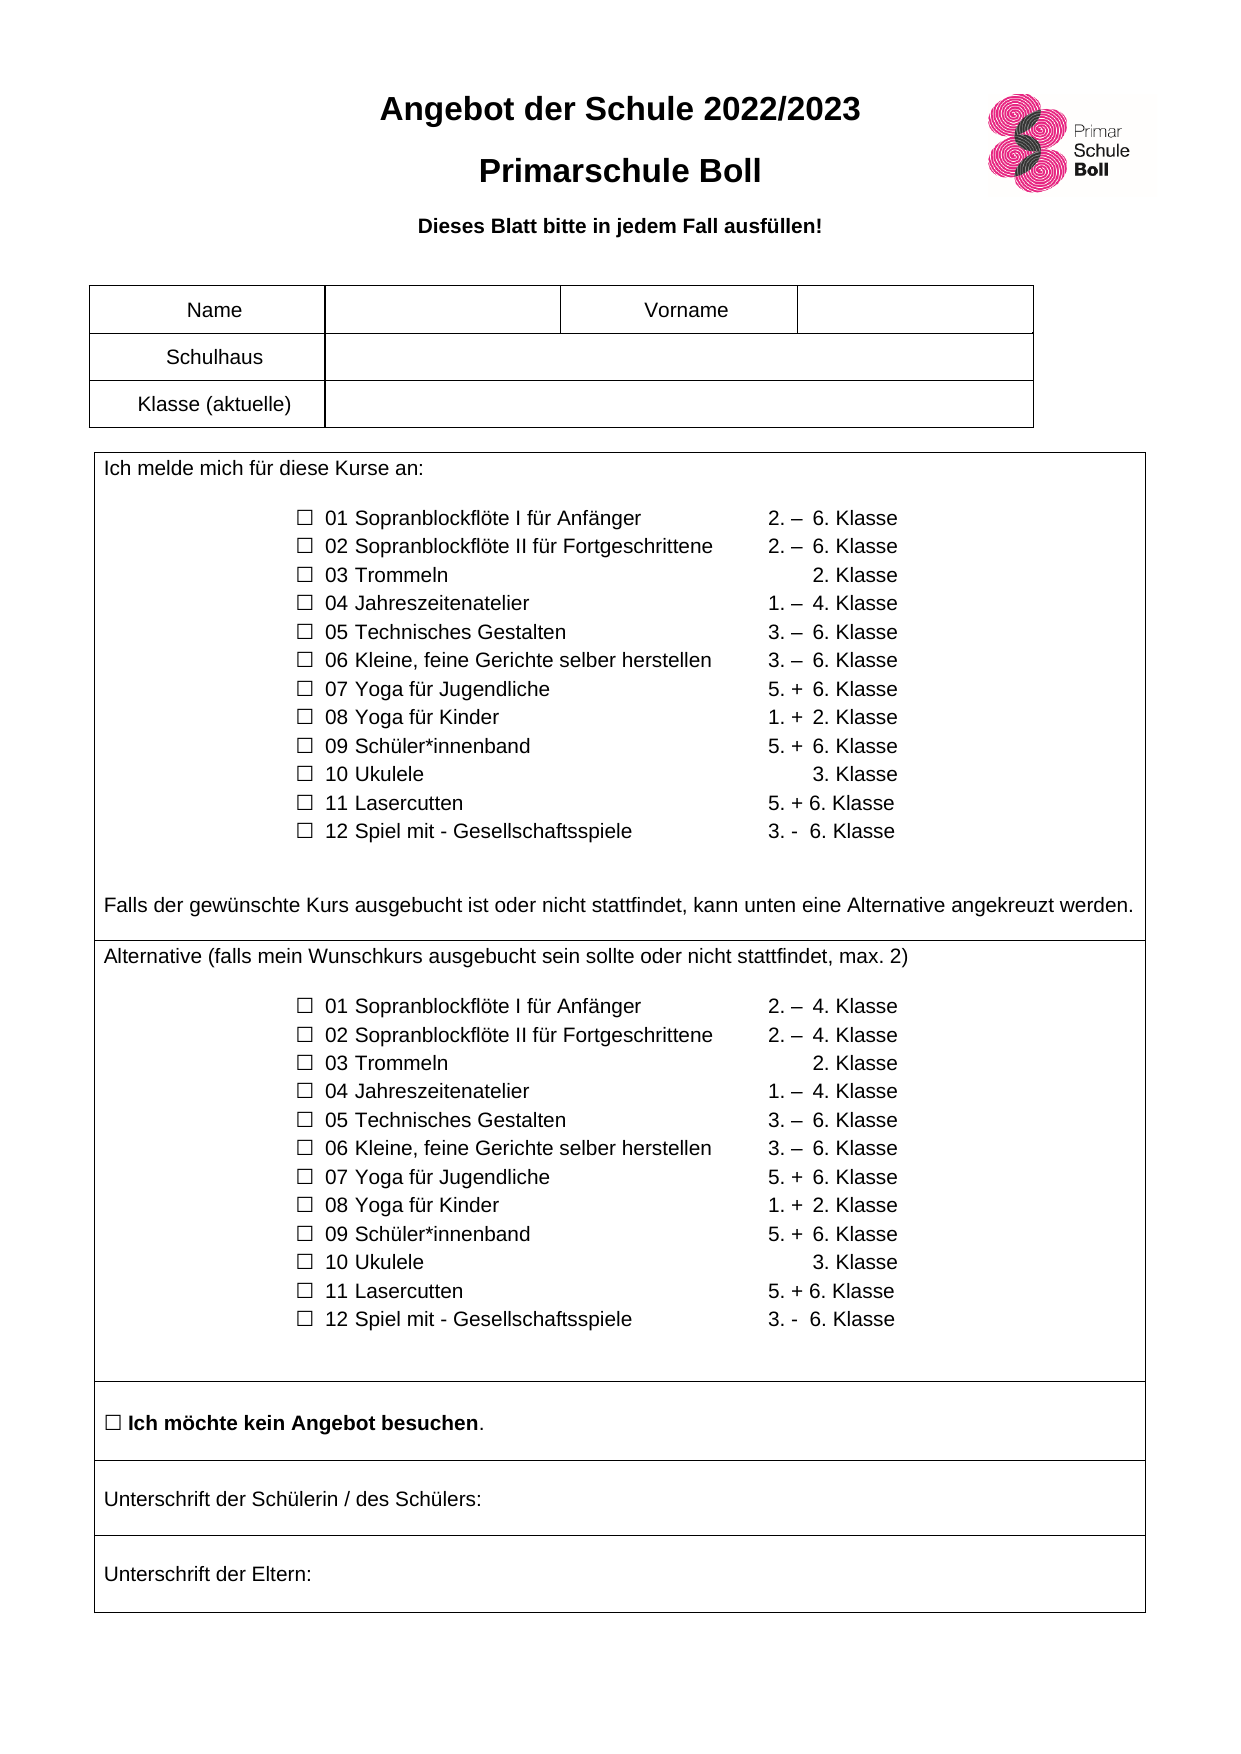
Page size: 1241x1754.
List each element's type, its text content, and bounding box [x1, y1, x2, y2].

text ☐ 07 Yoga für Jugendliche 5. + 6. Klasse [95, 671, 1145, 699]
text ☐ 07 Yoga für Jugendliche 5. + 6. Klasse [95, 1159, 1145, 1187]
table_cell [326, 381, 1033, 427]
text ☐ 04 Jahreszeitenatelier 1. – 4. Klasse [95, 1073, 1145, 1102]
text ☐ 03 Trommeln 2. Klasse [95, 1045, 1145, 1073]
text ☐ 09 Schüler*innenband 5. + 6. Klasse [95, 1216, 1145, 1244]
text ☐ 08 Yoga für Kinder 1. + 2. Klasse [95, 1187, 1145, 1216]
text ☐ 06 Kleine, feine Gerichte selber herstellen 3. – 6. Klasse [95, 642, 1145, 671]
text ☐ 02 Sopranblockflöte II für Fortgeschrittene 2. – 6. Klasse [95, 528, 1145, 557]
text Falls der gewünschte Kurs ausgebucht ist oder nicht stattfindet, kann unten eine Alternative angekreuzt werden. [95, 889, 1145, 916]
text Ich melde mich für diese Kurse an: [95, 453, 1145, 479]
text ☐ Ich möchte kein Angebot besuchen. [95, 1404, 1145, 1436]
table_cell Klasse (aktuelle) [90, 381, 324, 427]
text Dieses Blatt bitte in jedem Fall ausfüllen! [89, 213, 1152, 237]
text ☐ 02 Sopranblockflöte II für Fortgeschrittene 2. – 4. Klasse [95, 1017, 1145, 1045]
table_cell [326, 334, 1033, 380]
text Unterschrift der Schülerin / des Schülers: [95, 1484, 1145, 1511]
text Unterschrift der Eltern: [95, 1559, 1145, 1586]
text ☐ 01 Sopranblockflöte I für Anfänger 2. – 4. Klasse [95, 988, 1145, 1017]
text Alternative (falls mein Wunschkurs ausgebucht sein sollte oder nicht stattfindet, max. 2) [95, 941, 1145, 967]
text ☐ 05 Technisches Gestalten 3. – 6. Klasse [95, 614, 1145, 642]
text ☐ 12 Spiel mit - Gesellschaftsspiele 3. - 6. Klasse [95, 813, 1145, 844]
text ☐ 12 Spiel mit - Gesellschaftsspiele 3. - 6. Klasse [95, 1301, 1145, 1333]
table_header Name [90, 286, 324, 333]
text Angebot der Schule 2022/2023 [89, 89, 1152, 127]
text ☐ 11 Lasercutten 5. + 6. Klasse [95, 1273, 1145, 1301]
text ☐ 01 Sopranblockflöte I für Anfänger 2. – 6. Klasse [95, 500, 1145, 528]
table_cell Schulhaus [90, 334, 324, 380]
text ☐ 10 Ukulele 3. Klasse [95, 756, 1145, 784]
text ☐ 10 Ukulele 3. Klasse [95, 1244, 1145, 1273]
text ☐ 06 Kleine, feine Gerichte selber herstellen 3. – 6. Klasse [95, 1130, 1145, 1159]
text Primarschule Boll [89, 151, 1152, 189]
table_header Vorname [561, 286, 797, 333]
text ☐ 03 Trommeln 2. Klasse [95, 557, 1145, 585]
picture [987, 94, 1158, 197]
text ☐ 11 Lasercutten 5. + 6. Klasse [95, 784, 1145, 813]
text ☐ 08 Yoga für Kinder 1. + 2. Klasse [95, 699, 1145, 728]
table_header [798, 286, 1033, 333]
text ☐ 09 Schüler*innenband 5. + 6. Klasse [95, 728, 1145, 756]
text ☐ 05 Technisches Gestalten 3. – 6. Klasse [95, 1102, 1145, 1130]
text ☐ 04 Jahreszeitenatelier 1. – 4. Klasse [95, 585, 1145, 614]
table_header [326, 286, 560, 333]
